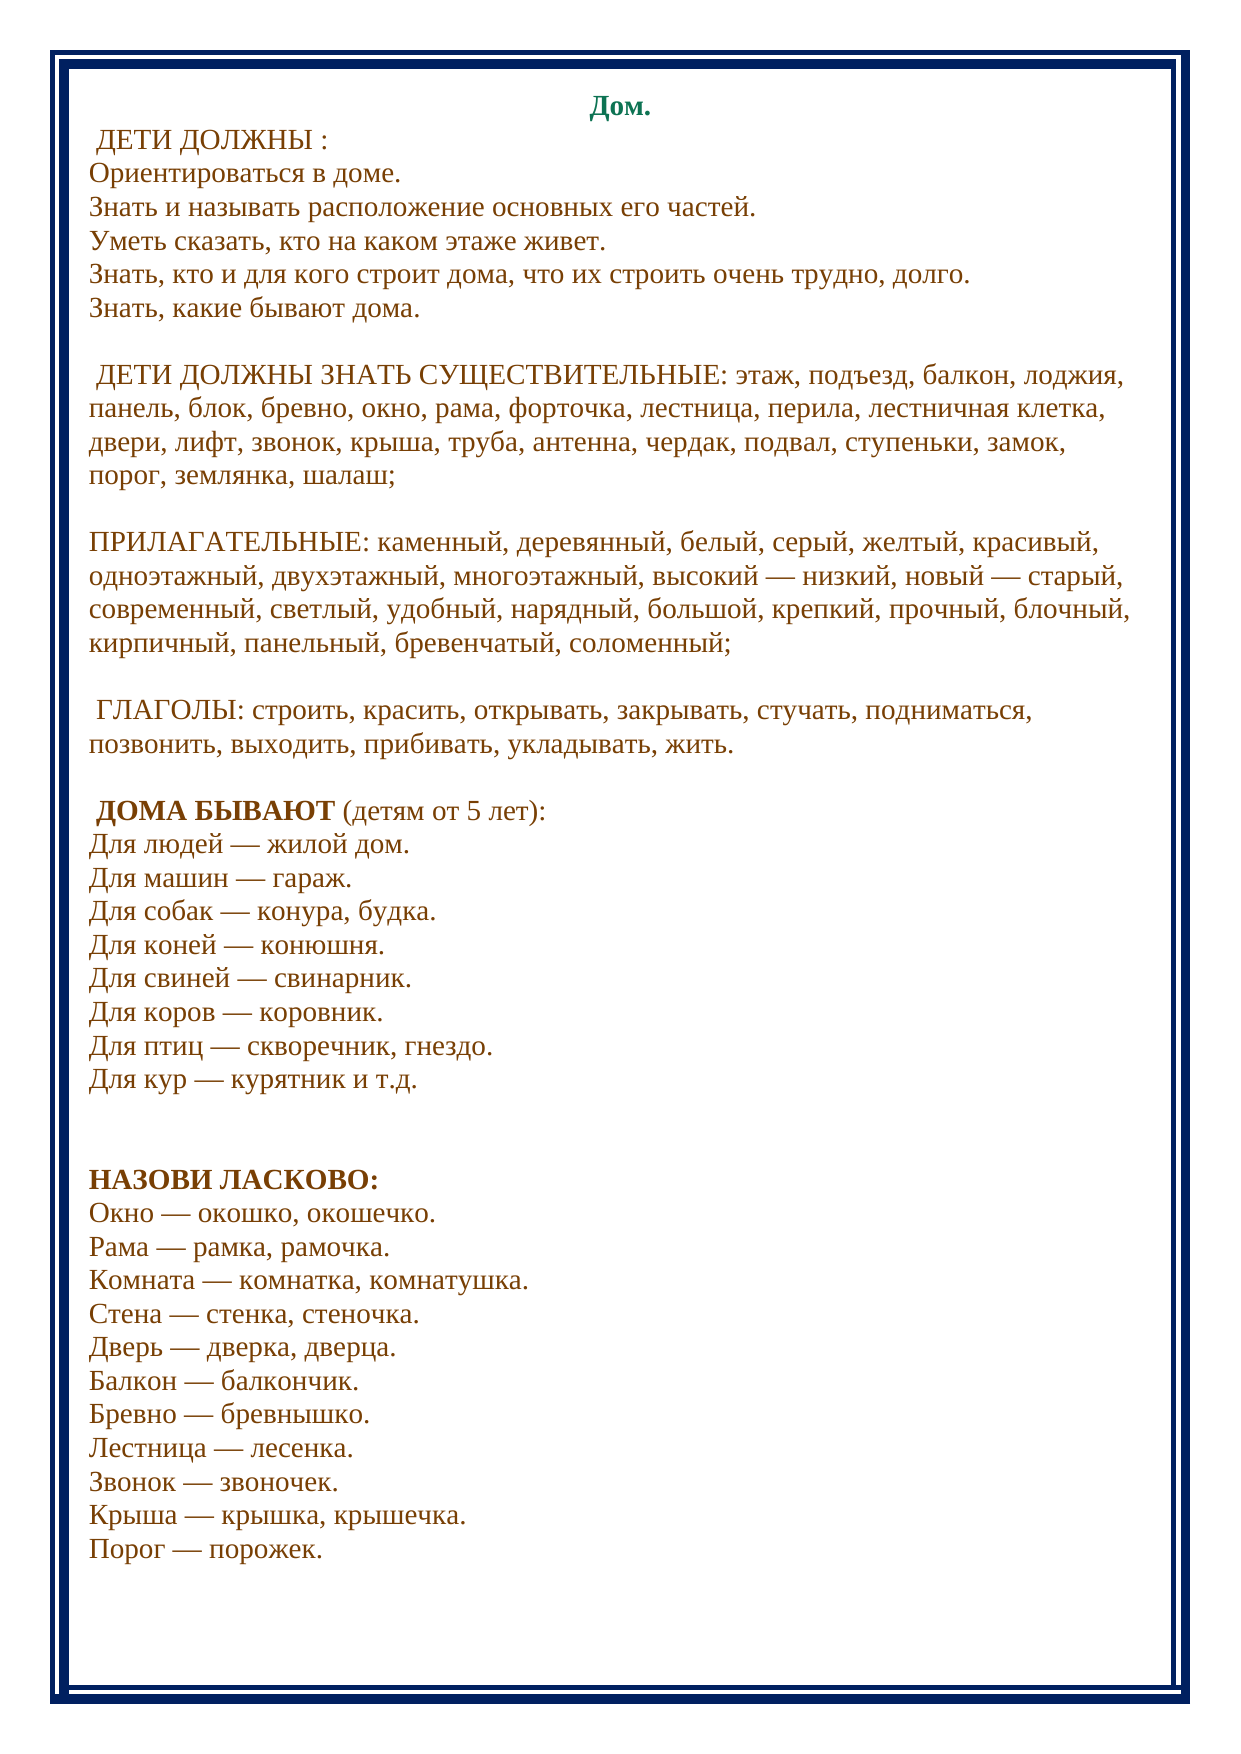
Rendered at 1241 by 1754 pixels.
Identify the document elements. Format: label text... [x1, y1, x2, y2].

text Дом. [88, 88, 1152, 122]
text ДЕТИ ДОЛЖНЫ : Ориентироваться в доме. Знать и называть расположение основных его частей. Уметь сказать, кто на каком этаже живет. Знать, кто и для кого строит дома, что их строить очень трудно, долго. Знать, какие бывают дома. ДЕТИ ДОЛЖНЫ ЗНАТЬ СУЩЕСТВИТЕЛЬНЫЕ: этаж, подъезд, балкон, лоджия, панель, блок, бревно, окно, рама, форточка, лестница, перила, лестничная клетка, двери, лифт, звонок, крыша, труба, антенна, чердак, подвал, ступеньки, замок, порог, землянка, шалаш; ПРИЛАГАТЕЛЬНЫЕ: каменный, деревянный, белый, серый, желтый, красивый, одноэтажный, двухэтажный, многоэтажный, высокий — низкий, новый — старый, современный, светлый, удобный, нарядный, большой, крепкий, прочный, блочный, кирпичный, панельный, бревенчатый, соломенный; ГЛАГОЛЫ: строить, красить, открывать, закрывать, стучать, подниматься, позвонить, выходить, прибивать, укладывать, жить. ДОМА БЫВАЮТ (детям от 5 лет): Для людей — жилой дом. Для машин — гараж. Для собак — конура, будка. Для коней — конюшня. Для свиней — свинарник. Для коров — коровник. Для птиц — скворечник, гнездо. Для кур — курятник и т.д. НАЗОВИ ЛАСКОВО: Окно — окошко, окошечко. Рама — рамка, рамочка. Комната — комнатка, комнатушка. Стена — стенка, стеночка. Дверь — дверка, дверца. Балкон — балкончик. Бревно — бревнышко. Лестница — лесенка. Звонок — звоночек. Крыша — крышка, крышечка. Порог — порожек. [88, 122, 1152, 1626]
